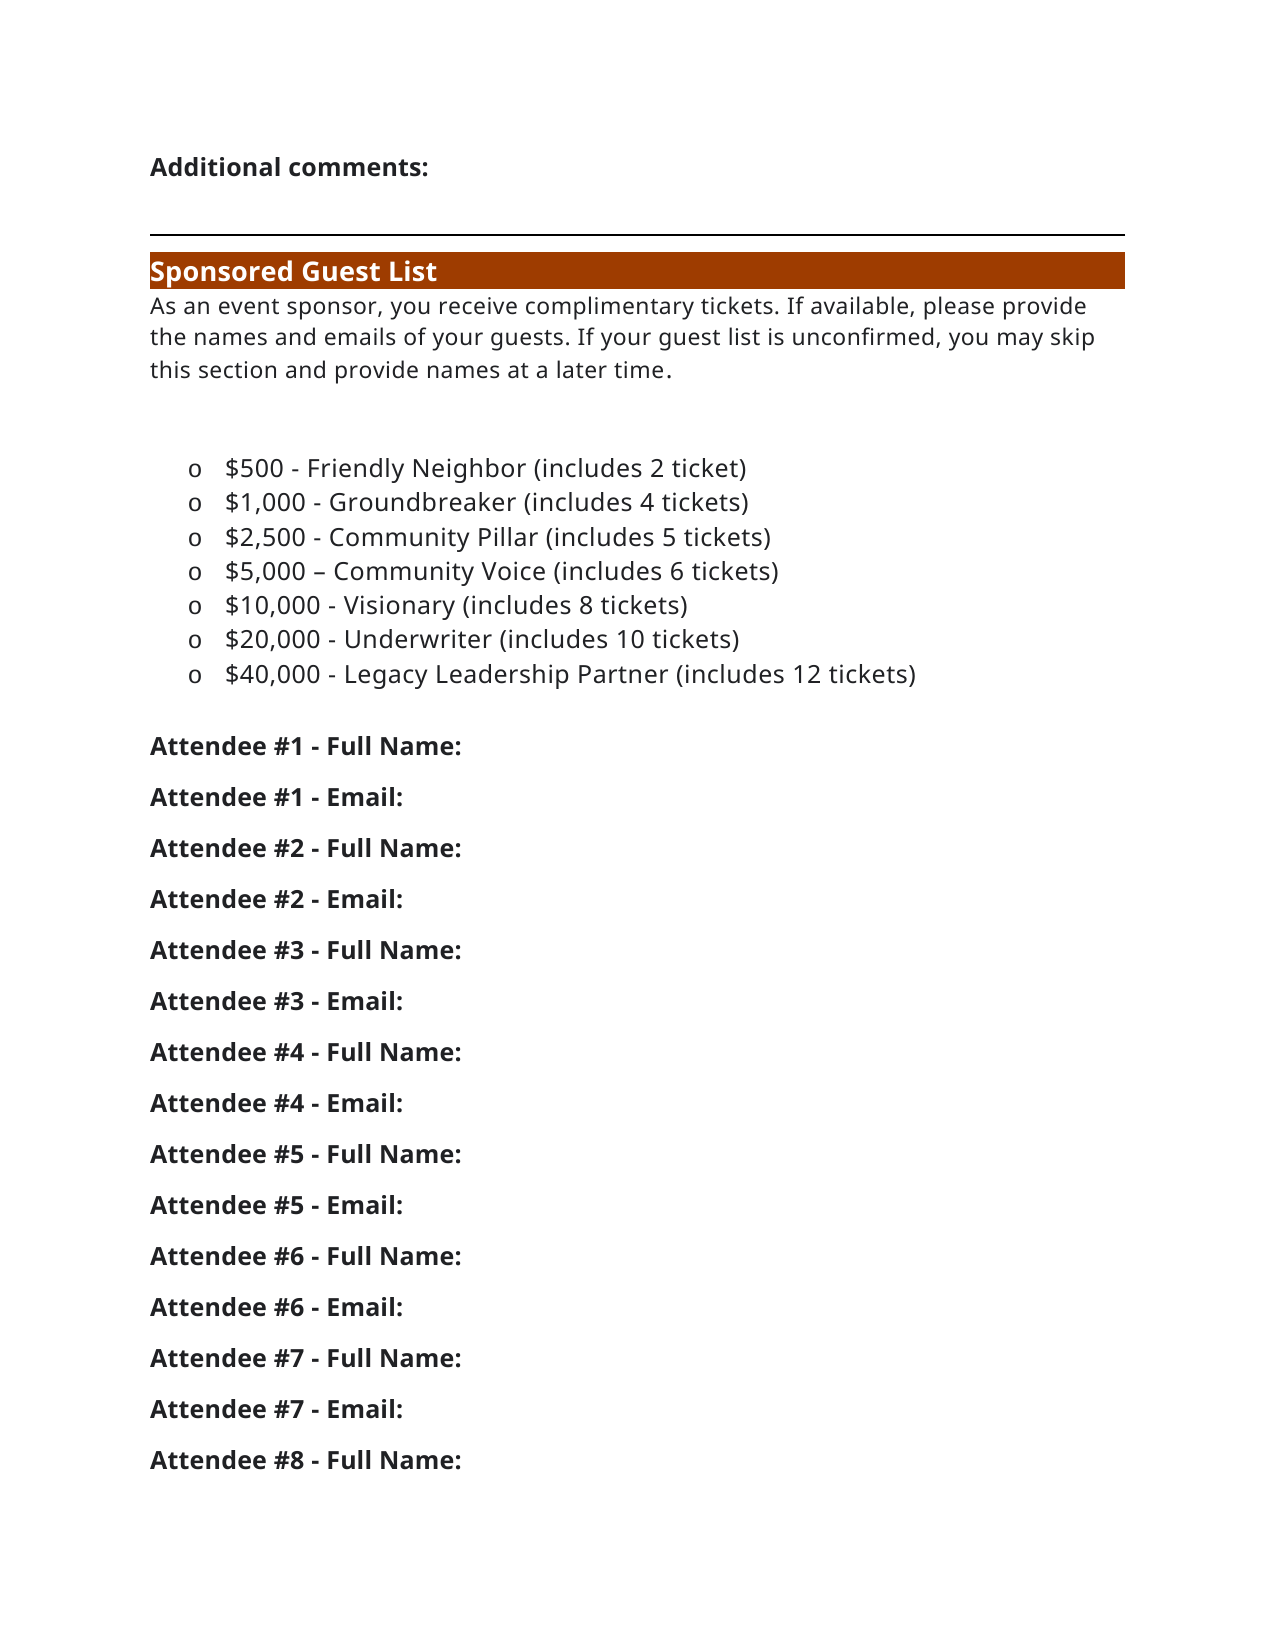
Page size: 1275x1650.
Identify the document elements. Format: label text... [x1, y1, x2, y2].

text Attendee #4 - Email: [150, 1085, 1125, 1119]
text Attendee #7 - Email: [150, 1392, 1125, 1426]
list $1,000 - Groundbreaker (includes 4 tickets) [187, 485, 1125, 519]
text As an event sponsor, you receive complimentary tickets. If available, please provide the names and emails of your guests. If your guest list is unconfirmed, you may skip this section and provide names at a later time. [150, 289, 1125, 451]
text Additional comments: [150, 150, 1125, 184]
text Attendee #4 - Full Name: [150, 1034, 1125, 1068]
text Attendee #2 - Full Name: [150, 830, 1125, 864]
list $10,000 - Visionary (includes 8 tickets) [187, 588, 1125, 622]
text Attendee #1 - Full Name: [150, 728, 1125, 762]
list $40,000 - Legacy Leadership Partner (includes 12 tickets) [187, 656, 1125, 691]
text Attendee #8 - Full Name: [150, 1443, 1125, 1477]
text Attendee #5 - Full Name: [150, 1136, 1125, 1171]
text Attendee #5 - Email: [150, 1187, 1125, 1222]
text Attendee #6 - Full Name: [150, 1238, 1125, 1273]
text Attendee #1 - Email: [150, 779, 1125, 813]
text Attendee #3 - Email: [150, 983, 1125, 1017]
list $2,500 - Community Pillar (includes 5 tickets) [187, 519, 1125, 553]
text Attendee #7 - Full Name: [150, 1341, 1125, 1375]
list $5,000 – Community Voice (includes 6 tickets) [187, 553, 1125, 588]
list $20,000 - Underwriter (includes 10 tickets) [187, 622, 1125, 656]
list $500 - Friendly Neighbor (includes 2 ticket) [187, 451, 1125, 485]
text Attendee #6 - Email: [150, 1289, 1125, 1324]
text Attendee #3 - Full Name: [150, 932, 1125, 966]
text Attendee #2 - Email: [150, 881, 1125, 915]
text Sponsored Guest List [150, 252, 1125, 289]
